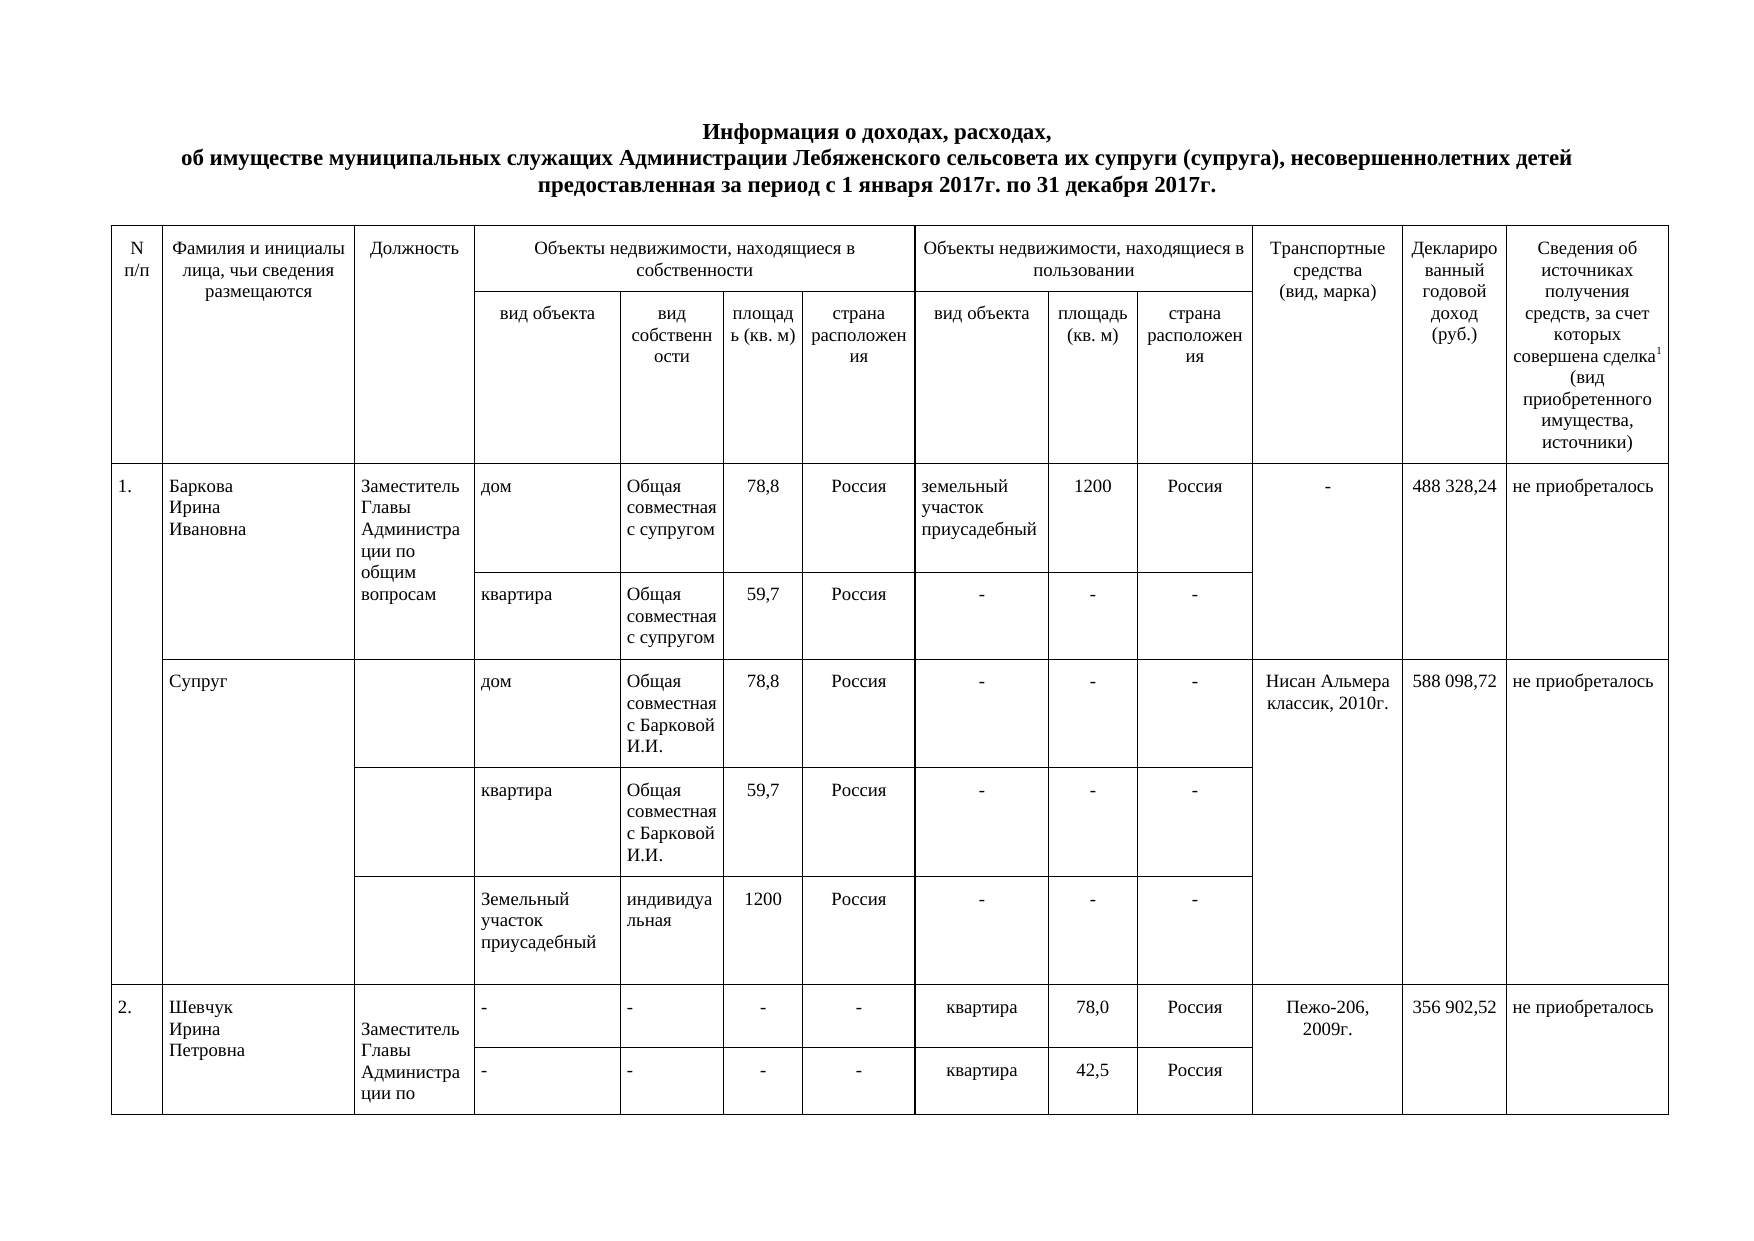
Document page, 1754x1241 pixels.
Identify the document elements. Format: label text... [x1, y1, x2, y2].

table_cell не приобреталось [1507, 660, 1668, 984]
table_cell - [1049, 660, 1137, 767]
table_cell вид собственности [621, 292, 723, 463]
table_cell Россия [803, 877, 914, 984]
table_cell квартира [475, 768, 620, 876]
table_cell 2. [112, 985, 162, 1114]
table_cell - [1138, 877, 1252, 984]
table_cell - [916, 768, 1048, 876]
table_cell - [1138, 660, 1252, 767]
table_header Фамилия и инициалы лица, чьи сведения размещаются [163, 226, 354, 463]
table_cell - [475, 985, 620, 1047]
table_cell [355, 877, 474, 984]
table_cell индивидуальная [621, 877, 723, 984]
table_cell Общая совместная с Барковой И.И. [621, 768, 723, 876]
table_cell дом [475, 660, 620, 767]
table_cell земельный участок приусадебный [916, 464, 1048, 572]
table_cell - [724, 1048, 802, 1114]
table_cell Россия [803, 660, 914, 767]
table_cell Россия [803, 768, 914, 876]
table_cell квартира [916, 985, 1048, 1047]
table_cell Заместитель Главы Администрации по общим вопросам [355, 464, 474, 659]
table_cell Земельный участок приусадебный [475, 877, 620, 984]
text Информация о доходах, расходах, [118, 118, 1636, 144]
table_cell площадь (кв. м) [724, 292, 802, 463]
table_cell - [1049, 768, 1137, 876]
table_cell 1. [112, 464, 162, 984]
table_cell Нисан Альмера классик, 2010г. [1253, 660, 1402, 984]
table_cell - [1253, 464, 1402, 659]
table_cell 1200 [1049, 464, 1137, 572]
table_cell 78,0 [1049, 985, 1137, 1047]
table_cell не приобреталось [1507, 985, 1668, 1114]
table_header Должность [355, 226, 474, 463]
table_cell вид объекта [916, 292, 1048, 463]
table_cell 1200 [724, 877, 802, 984]
table_cell 488 328,24 [1403, 464, 1506, 659]
table_cell Общая совместная с супругом [621, 573, 723, 659]
table_cell - [1138, 768, 1252, 876]
table_cell Россия [1138, 985, 1252, 1047]
table_cell - [1049, 877, 1137, 984]
table_cell Общая совместная с Барковой И.И. [621, 660, 723, 767]
table_cell Россия [1138, 464, 1252, 572]
table_cell 588 098,72 [1403, 660, 1506, 984]
table_cell - [803, 985, 914, 1047]
table_cell Россия [803, 464, 914, 572]
table_cell площадь (кв. м) [1049, 292, 1137, 463]
table_cell - [621, 1048, 723, 1114]
table_cell 42,5 [1049, 1048, 1137, 1114]
table_cell Россия [1138, 1048, 1252, 1114]
table_cell квартира [916, 1048, 1048, 1114]
table_cell Супруг [163, 660, 354, 984]
table_cell 59,7 [724, 768, 802, 876]
table_cell страна расположения [1138, 292, 1252, 463]
table_cell [355, 768, 474, 876]
table_header N п/п [112, 226, 162, 463]
table_cell - [475, 1048, 620, 1114]
table_cell Заместитель Главы Администрации по экономике и финансам [355, 985, 474, 1114]
table_cell Шевчук Ирина Петровна [163, 985, 354, 1114]
table_cell 59,7 [724, 573, 802, 659]
table_cell - [1049, 573, 1137, 659]
table_cell квартира [475, 573, 620, 659]
table_cell 78,8 [724, 660, 802, 767]
table_cell - [803, 1048, 914, 1114]
table_cell [355, 660, 474, 767]
table_cell 78,8 [724, 464, 802, 572]
table_header Объекты недвижимости, находящиеся в пользовании [916, 226, 1252, 291]
table_cell не приобреталось [1507, 464, 1668, 659]
table_cell дом [475, 464, 620, 572]
table_cell - [916, 877, 1048, 984]
table_cell 356 902,52 [1403, 985, 1506, 1114]
table_cell Общая совместная с супругом [621, 464, 723, 572]
text об имуществе муниципальных служащих Администрации Лебяженского сельсовета их супруги (супруга), несовершеннолетних детей предоставленная за период с 1 января 2017г. по 31 декабря 2017г. [118, 144, 1636, 197]
table_cell вид объекта [475, 292, 620, 463]
table_cell Россия [803, 573, 914, 659]
table_header Сведения об источниках получения средств, за счет которых совершена сделка1 (вид приобретенного имущества, источники) [1507, 226, 1668, 463]
table_cell страна расположения [803, 292, 914, 463]
table_cell Пежо-206, 2009г. [1253, 985, 1402, 1114]
table_cell - [1138, 573, 1252, 659]
table_cell - [916, 660, 1048, 767]
table_cell - [621, 985, 723, 1047]
table_header Транспортные средства (вид, марка) [1253, 226, 1402, 463]
table_cell Баркова Ирина Ивановна [163, 464, 354, 659]
table_cell - [724, 985, 802, 1047]
table_header Декларированный годовой доход (руб.) [1403, 226, 1506, 463]
table_cell - [916, 573, 1048, 659]
table_header Объекты недвижимости, находящиеся в собственности [475, 226, 914, 291]
